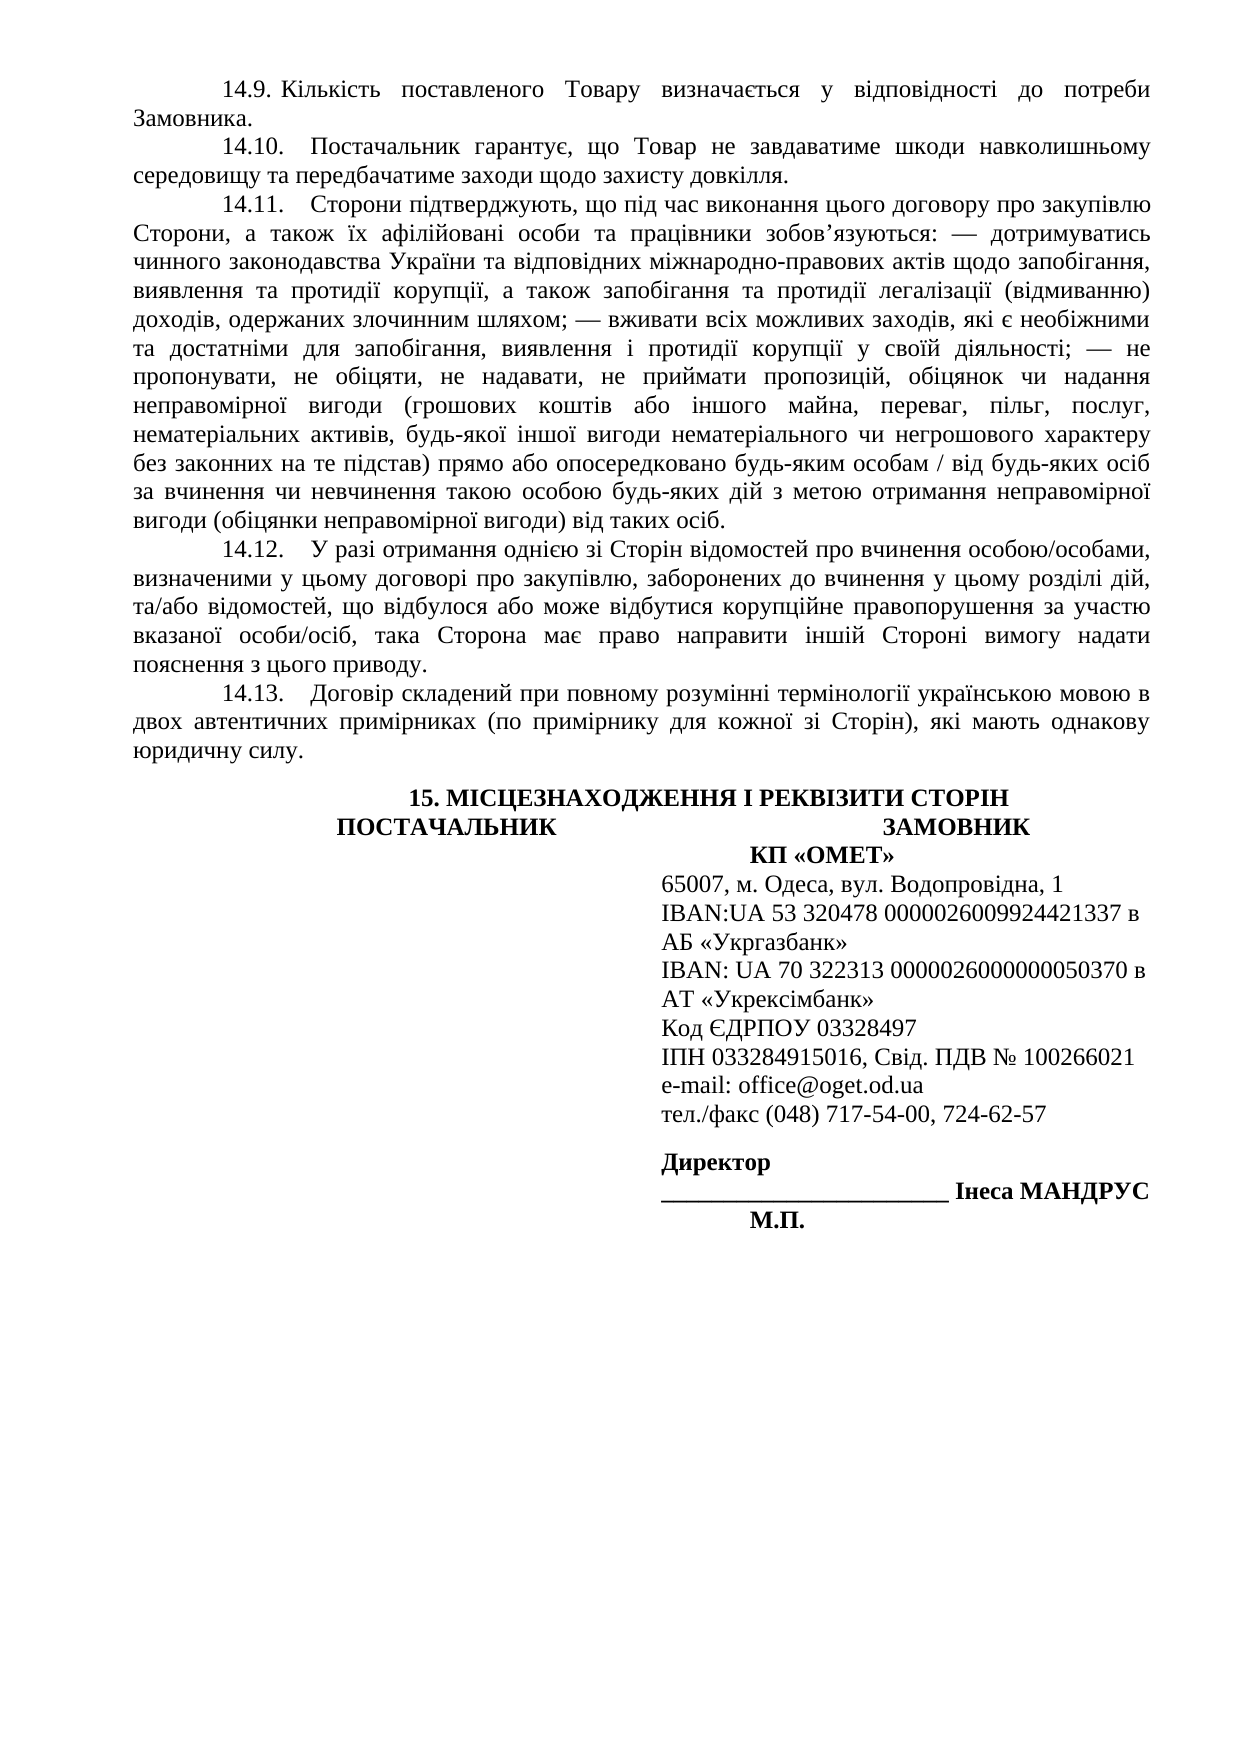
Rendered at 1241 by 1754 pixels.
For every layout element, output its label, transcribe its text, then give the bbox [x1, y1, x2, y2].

table_header ПОСТАЧАЛЬНИК [155, 812, 650, 1233]
text 15. МІСЦЕЗНАХОДЖЕННЯ І РЕКВІЗИТИ СТОРІН [177, 783, 1152, 812]
list У разі отримання однією зі Сторін відомостей про вчинення особою/особами, визначеними у цьому договорі про закупівлю, заборонених до вчинення у цьому розділі дій, та/або відомостей, що відбулося або може відбутися корупційне правопорушення за участю вказаної особи/осіб, така Сторона має право направити іншій Стороні вимогу надати пояснення з цього приводу. [133, 534, 1152, 678]
table_header ЗАМОВНИК КП «ОМЕТ» . Одеса, вул. Водопровідна, 1 IBAN:UA 53 320478 0000026009924421337 в АБ «Укргазбанк» IBAN: UA 70 322313 0000026000000050370 в АТ «Укрексімбанк» Код ЄДРПОУ 03328497 ІПН 033284915016, Свід. ПДВ № 100266021 e-mail: office@oget.od.ua тел./факс (048) 717-54-00, 724-62-57 Директор _______________________ Інеса МАНДРУС М.П. [650, 812, 1174, 1233]
list Договір складений при повному розумінні термінології українською мовою в двох автентичних примірниках (по примірнику для кожної зі Сторін), які мають однакову юридичну силу. [133, 678, 1152, 764]
list Сторони підтверджують, що під час виконання цього договору про закупівлю Сторони, а також їх афілійовані особи та працівники зобов’язуються: — дотримуватись чинного законодавства України та відповідних міжнародно-правових актів щодо запобігання, виявлення та протидії корупції, а також запобігання та протидії легалізації (відмиванню) доходів, одержаних злочинним шляхом; — вживати всіх можливих заходів, які є необіжними та достатніми для запобігання, виявлення і протидії корупції у своїй діяльності; — не пропонувати, не обіцяти, не надавати, не приймати пропозицій, обіцянок чи надання неправомірної вигоди (грошових коштів або іншого майна, переваг, пільг, послуг, нематеріальних активів, будь-якої іншої вигоди нематеріального чи негрошового характеру без законних на те підстав) прямо або опосередковано будь-яким особам / від будь-яких осіб за вчинення чи невчинення такою особою будь-яких дій з метою отримання неправомірної вигоди (обіцянки неправомірної вигоди) від таких осіб. [133, 189, 1152, 534]
list Постачальник гарантує, що Товар не завдаватиме шкоди навколишньому середовищу та передбачатиме заходи щодо захисту довкілля. [133, 131, 1152, 189]
list Кількість поставленого Товару визначається у відповідності до потреби Замовника. [133, 74, 1152, 131]
